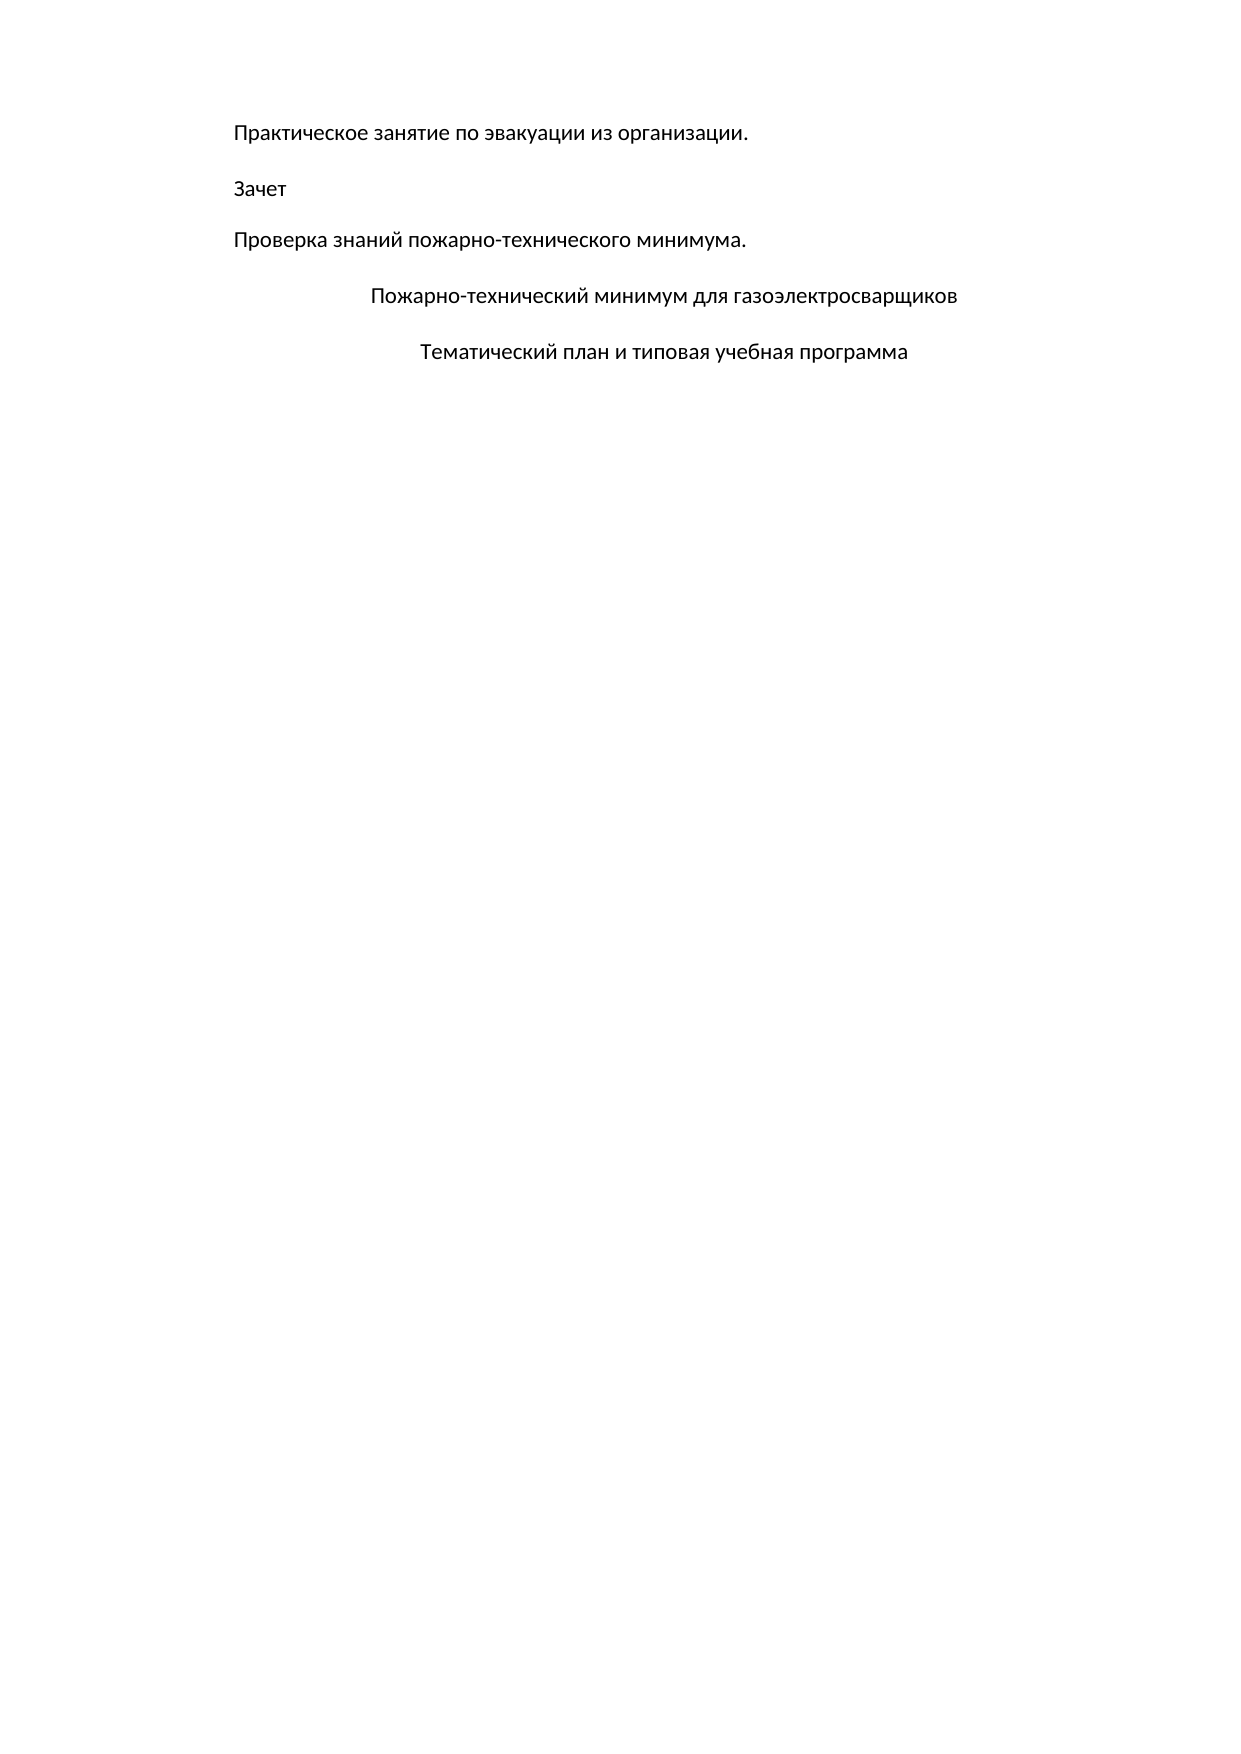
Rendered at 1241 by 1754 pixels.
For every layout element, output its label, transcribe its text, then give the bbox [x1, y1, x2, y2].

text Практическое занятие по эвакуации из организации. [177, 118, 1152, 146]
text Тематический план и типовая учебная программа [177, 337, 1152, 365]
text Пожарно-технический минимум для газоэлектросварщиков [177, 281, 1152, 309]
text Зачет [177, 174, 1152, 202]
text Проверка знаний пожарно-технического минимума. [177, 225, 1152, 253]
